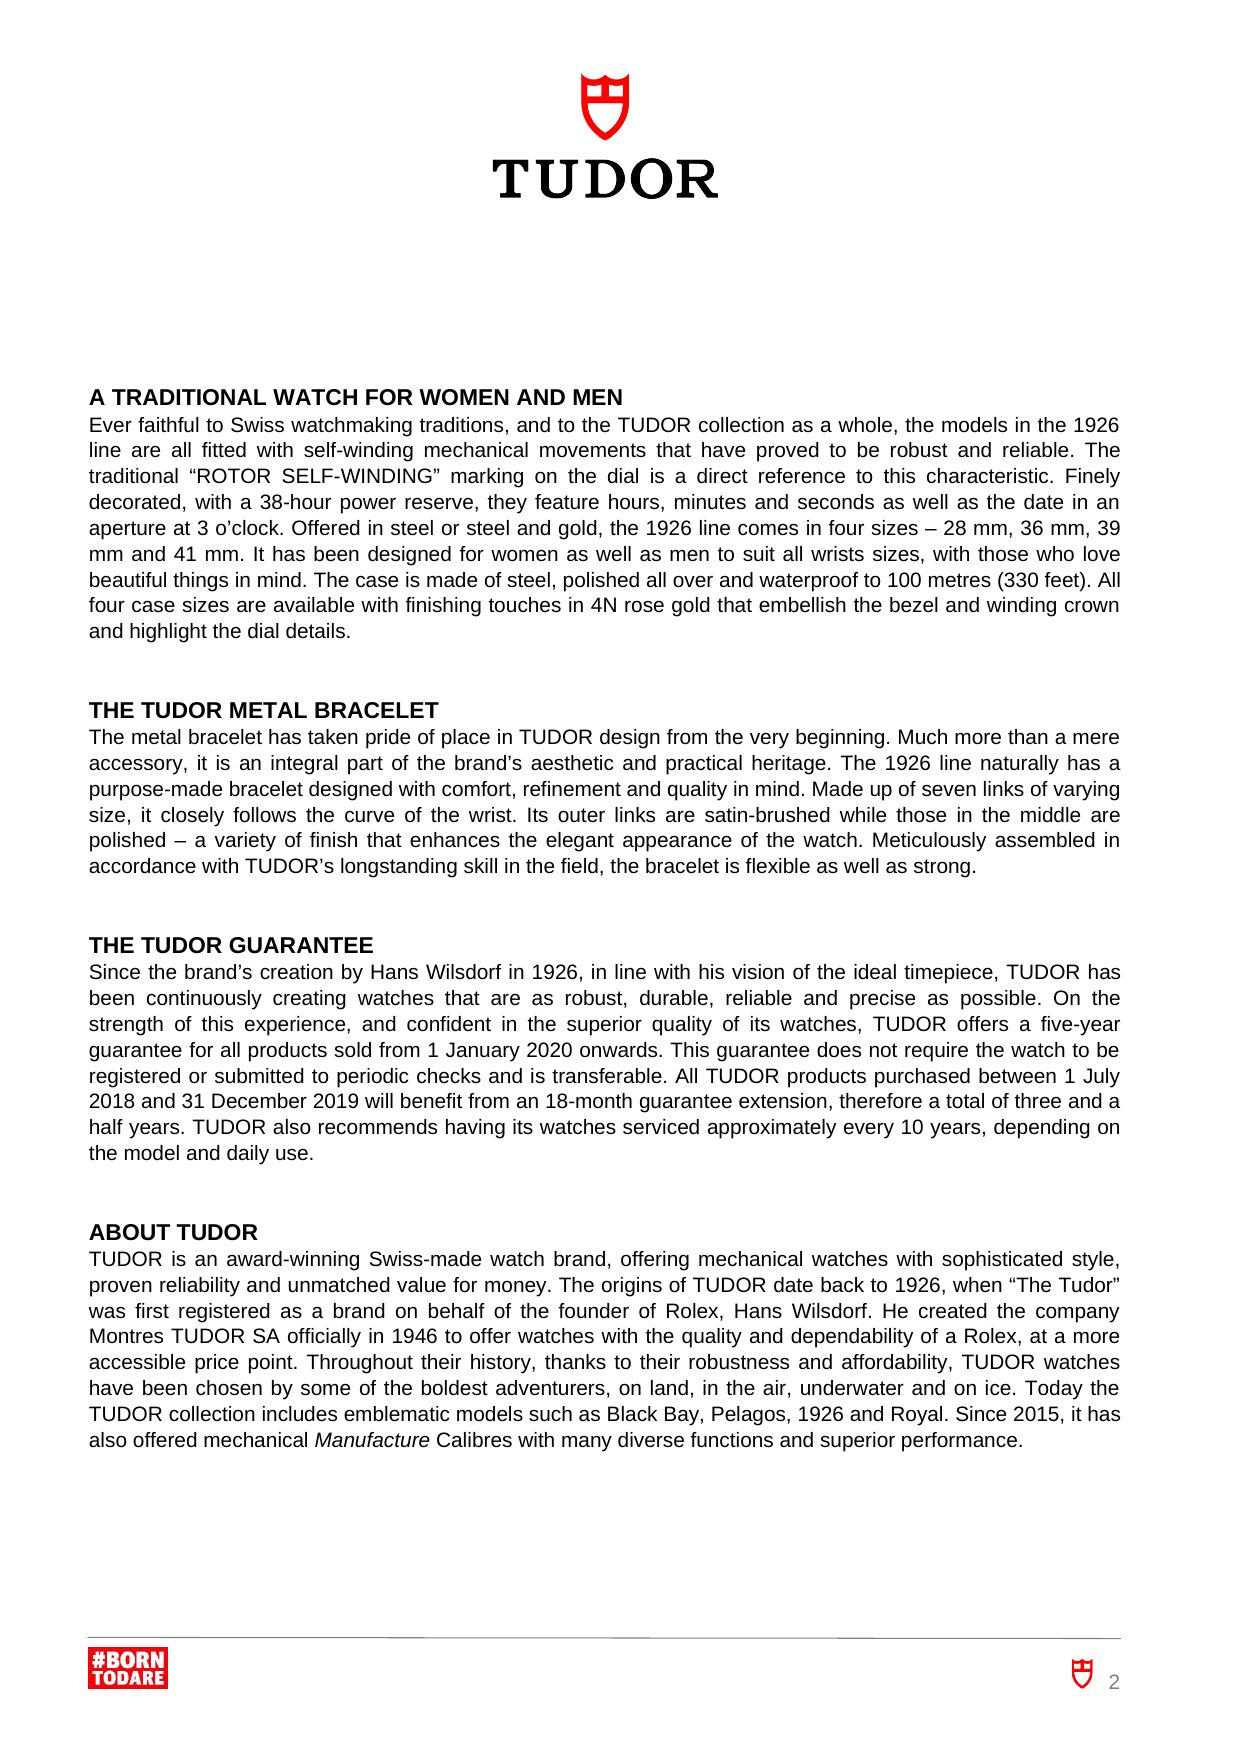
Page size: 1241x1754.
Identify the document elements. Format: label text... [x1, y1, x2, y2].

text THE TUDOR GUARANTEE [89, 932, 1122, 958]
text ABOUT TUDOR [89, 1218, 1122, 1245]
text The metal bracelet has taken pride of place in TUDOR design from the very beginning. Much more than a mere accessory, it is an integral part of the brand’s aesthetic and practical heritage. The 1926 line naturally has a purpose-made bracelet designed with comfort, refinement and quality in mind. Made up of seven links of varying size, it closely follows the curve of the wrist. Its outer links are satin-brushed while those in the middle are polished – a variety of finish that enhances the elegant appearance of the watch. Meticulously assembled in accordance with TUDOR’s longstanding skill in the field, the bracelet is flexible as well as strong. [89, 725, 1122, 878]
picture [1072, 1659, 1093, 1689]
text Since the brand’s creation by Hans Wilsdorf in 1926, in line with his vision of the ideal timepiece, TUDOR has been continuously creating watches that are as robust, durable, reliable and precise as possible. On the strength of this experience, and confident in the superior quality of its watches, TUDOR offers a five-year guarantee for all products sold from 1 January 2020 onwards. This guarantee does not require the watch to be registered or submitted to periodic checks and is transferable. All TUDOR products purchased between 1 July 2018 and 31 December 2019 will benefit from an 18-month guarantee extension, therefore a total of three and a half years. TUDOR also recommends having its watches serviced approximately every 10 years, depending on the model and daily use. [89, 960, 1122, 1165]
text A TRADITIONAL WATCH FOR WOMEN AND MEN [89, 384, 1122, 410]
text Ever faithful to Swiss watchmaking traditions, and to the TUDOR collection as a whole, the models in the 1926 line are all fitted with self-winding mechanical movements that have proved to be robust and reliable. The traditional “ROTOR SELF-WINDING” marking on the dial is a direct reference to this characteristic. Finely decorated, with a 38-hour power reserve, they feature hours, minutes and seconds as well as the date in an aperture at 3 o’clock. Offered in steel or steel and gold, the 1926 line comes in four sizes – 28 mm, 36 mm, 39 mm and 41 mm. It has been designed for women as well as men to suit all wrists sizes, with those who love beautiful things in mind. The case is made of steel, polished all over and waterproof to 100 metres (330 feet). All four case sizes are available with finishing touches in 4N rose gold that embellish the bezel and winding crown and highlight the dial details. [89, 412, 1122, 643]
text THE TUDOR METAL BRACELET [89, 697, 1122, 723]
text TUDOR is an award-winning Swiss-made watch brand, offering mechanical watches with sophisticated style, proven reliability and unmatched value for money. The origins of TUDOR date back to 1926, when “The Tudor” was first registered as a brand on behalf of the founder of Rolex, Hans Wilsdorf. He created the company Montres TUDOR SA officially in 1946 to offer watches with the quality and dependability of a Rolex, at a more accessible price point. Throughout their history, thanks to their robustness and affordability, TUDOR watches have been chosen by some of the boldest adventurers, on land, in the air, underwater and on ice. Today the TUDOR collection includes emblematic models such as Black Bay, Pelagos, 1926 and Royal. Since 2015, it has also offered mechanical Manufacture Calibres with many diverse functions and superior performance. [89, 1247, 1122, 1452]
picture [88, 1647, 168, 1689]
picture [492, 73, 718, 199]
